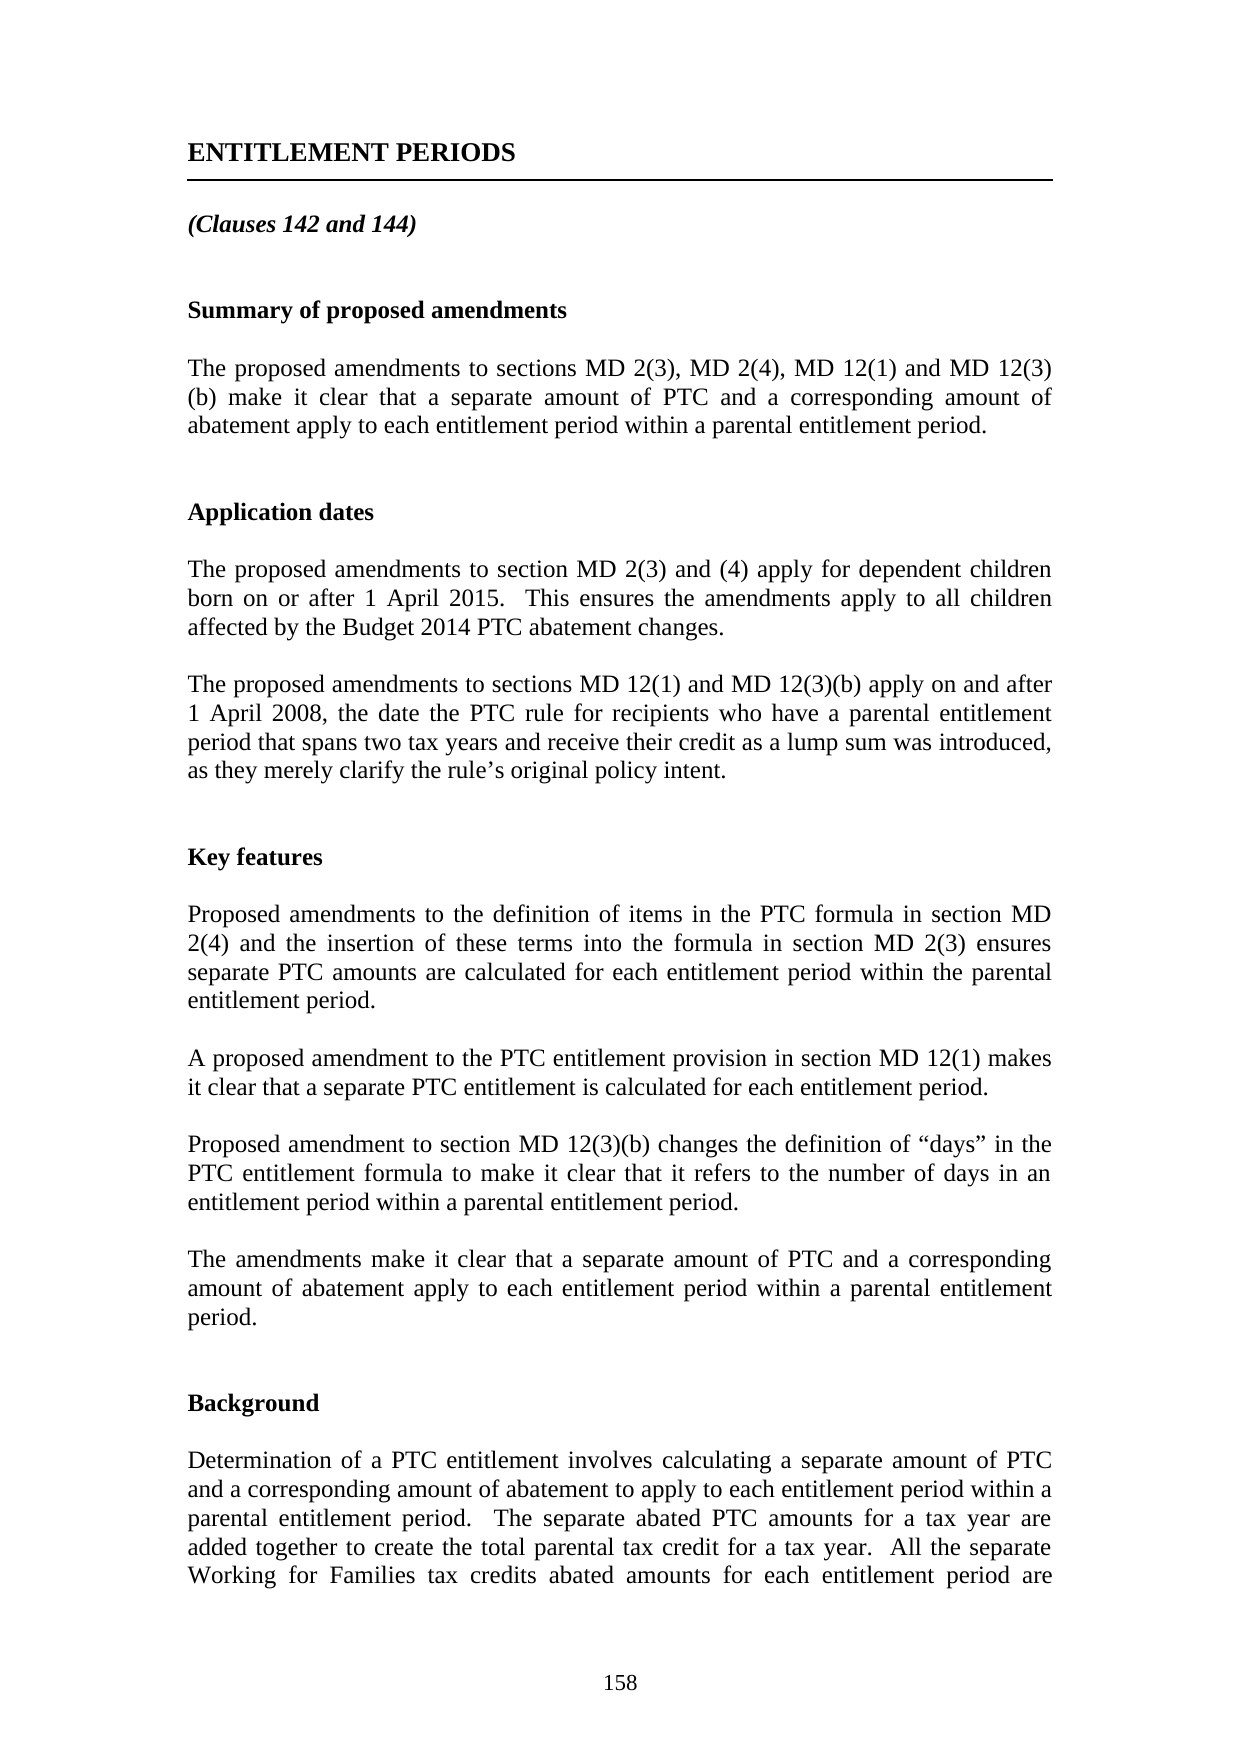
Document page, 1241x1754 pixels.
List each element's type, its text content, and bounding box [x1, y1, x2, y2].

text A proposed amendment to the PTC entitlement provision in section MD 12(1) makes it clear that a separate PTC entitlement is calculated for each entitlement period. [187, 1043, 1053, 1101]
text The amendments make it clear that a separate amount of PTC and a corresponding amount of abatement apply to each entitlement period within a parental entitlement period. [187, 1244, 1053, 1331]
text The proposed amendments to sections MD 12(1) and MD 12(3)(b) apply on and after 1 April 2008, the date the PTC rule for recipients who have a parental entitlement period that spans two tax years and receive their credit as a lump sum was introduced, as they merely clarify the rule’s original policy intent. [187, 669, 1053, 784]
subtitle Entitlement periods [187, 136, 1053, 179]
subtitle Key features [187, 842, 1053, 871]
text Proposed amendment to section MD 12(3)(b) changes the definition of “days” in the PTC entitlement formula to make it clear that it refers to the number of days in an entitlement period within a parental entitlement period. [187, 1129, 1053, 1216]
subtitle Summary of proposed amendments [187, 296, 1053, 324]
text The proposed amendments to sections MD 2(3), MD 2(4), MD 12(1) and MD 12(3)(b) make it clear that a separate amount of PTC and a corresponding amount of abatement apply to each entitlement period within a parental entitlement period. [187, 353, 1053, 439]
subtitle Application dates [187, 497, 1053, 526]
subtitle Background [187, 1388, 1053, 1417]
text Proposed amendments to the definition of items in the PTC formula in section MD 2(4) and the insertion of these terms into the formula in section MD 2(3) ensures separate PTC amounts are calculated for each entitlement period within the parental entitlement period. [187, 899, 1053, 1014]
text The proposed amendments to section MD 2(3) and (4) apply for dependent children born on or after 1 April 2015. This ensures the amendments apply to all children affected by the Budget 2014 PTC abatement changes. [187, 554, 1053, 641]
subtitle (Clauses 142 and 144) [187, 209, 1053, 238]
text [187, 1446, 1053, 1589]
